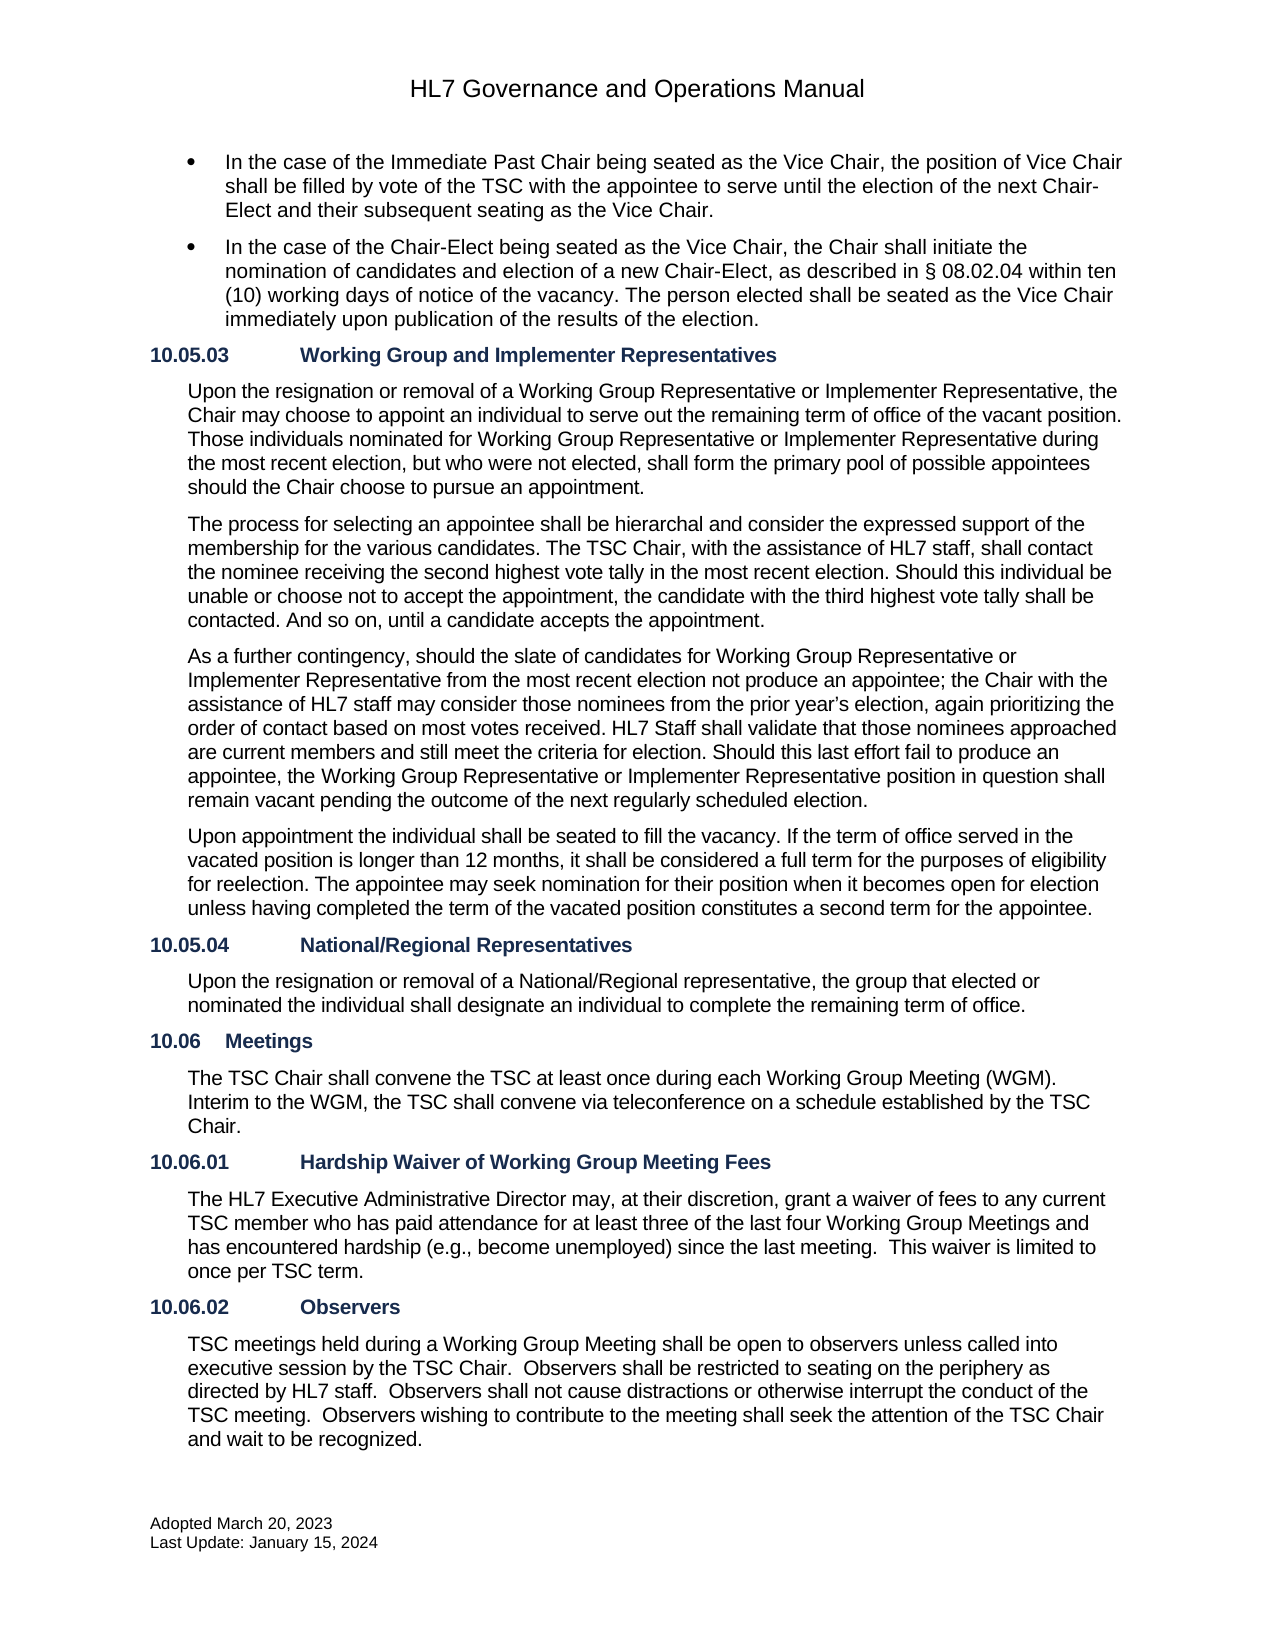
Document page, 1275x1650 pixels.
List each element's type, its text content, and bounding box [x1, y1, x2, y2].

list In the case of the Immediate Past Chair being seated as the Vice Chair, the position of Vice Chair shall be filled by vote of the TSC with the appointee to serve until the election of the next Chair-Elect and their subsequent seating as the Vice Chair. [187, 150, 1125, 222]
text The process for selecting an appointee shall be hierarchal and consider the expressed support of the membership for the various candidates. The TSC Chair, with the assistance of HL7 staff, shall contact the nominee receiving the second highest vote tally in the most recent election. Should this individual be unable or choose not to accept the appointment, the candidate with the third highest vote tally shall be contacted. And so on, until a candidate accepts the appointment. [187, 512, 1125, 631]
list In the case of the Chair-Elect being seated as the Vice Chair, the Chair shall initiate the nomination of candidates and election of a new Chair-Elect, as described in § 08.02.04 within ten (10) working days of notice of the vacancy. The person elected shall be seated as the Vice Chair immediately upon publication of the results of the election. [187, 234, 1125, 330]
text As a further contingency, should the slate of candidates for Working Group Representative or Implementer Representative from the most recent election not produce an appointee; the Chair with the assistance of HL7 staff may consider those nominees from the prior year’s election, again prioritizing the order of contact based on most votes received. HL7 Staff shall validate that those nominees approached are current members and still meet the criteria for election. Should this last effort fail to produce an appointee, the Working Group Representative or Implementer Representative position in question shall remain vacant pending the outcome of the next regularly scheduled election. [187, 644, 1125, 812]
text TSC meetings held during a Working Group Meeting shall be open to observers unless called into executive session by the TSC Chair. Observers shall be restricted to seating on the periphery as directed by HL7 staff. Observers shall not cause distractions or otherwise interrupt the conduct of the TSC meeting. Observers wishing to contribute to the meeting shall seek the attention of the TSC Chair and wait to be recognized. [187, 1331, 1125, 1451]
text The HL7 Executive Administrative Director may, at their discretion, grant a waiver of fees to any current TSC member who has paid attendance for at least three of the last four Working Group Meetings and has encountered hardship (e.g., become unemployed) since the last meeting. This waiver is limited to once per TSC term. [187, 1187, 1125, 1282]
subtitle Observers [150, 1295, 1125, 1319]
subtitle Working Group and Implementer Representatives [150, 343, 1125, 367]
text Upon the resignation or removal of a Working Group Representative or Implementer Representative, the Chair may choose to appoint an individual to serve out the remaining term of office of the vacant position. Those individuals nominated for Working Group Representative or Implementer Representative during the most recent election, but who were not elected, shall form the primary pool of possible appointees should the Chair choose to pursue an appointment. [187, 379, 1125, 499]
subtitle National/Regional Representatives [150, 932, 1125, 956]
subtitle Hardship Waiver of Working Group Meeting Fees [150, 1150, 1125, 1174]
text Upon the resignation or removal of a National/Regional representative, the group that elected or nominated the individual shall designate an individual to complete the remaining term of office. [187, 969, 1125, 1017]
subtitle Meetings [150, 1029, 1125, 1053]
text The TSC Chair shall convene the TSC at least once during each Working Group Meeting (WGM). Interim to the WGM, the TSC shall convene via teleconference on a schedule established by the TSC Chair. [187, 1066, 1125, 1138]
text Upon appointment the individual shall be seated to fill the vacancy. If the term of office served in the vacated position is longer than 12 months, it shall be considered a full term for the purposes of eligibility for reelection. The appointee may seek nomination for their position when it becomes open for election unless having completed the term of the vacated position constitutes a second term for the appointee. [187, 824, 1125, 920]
